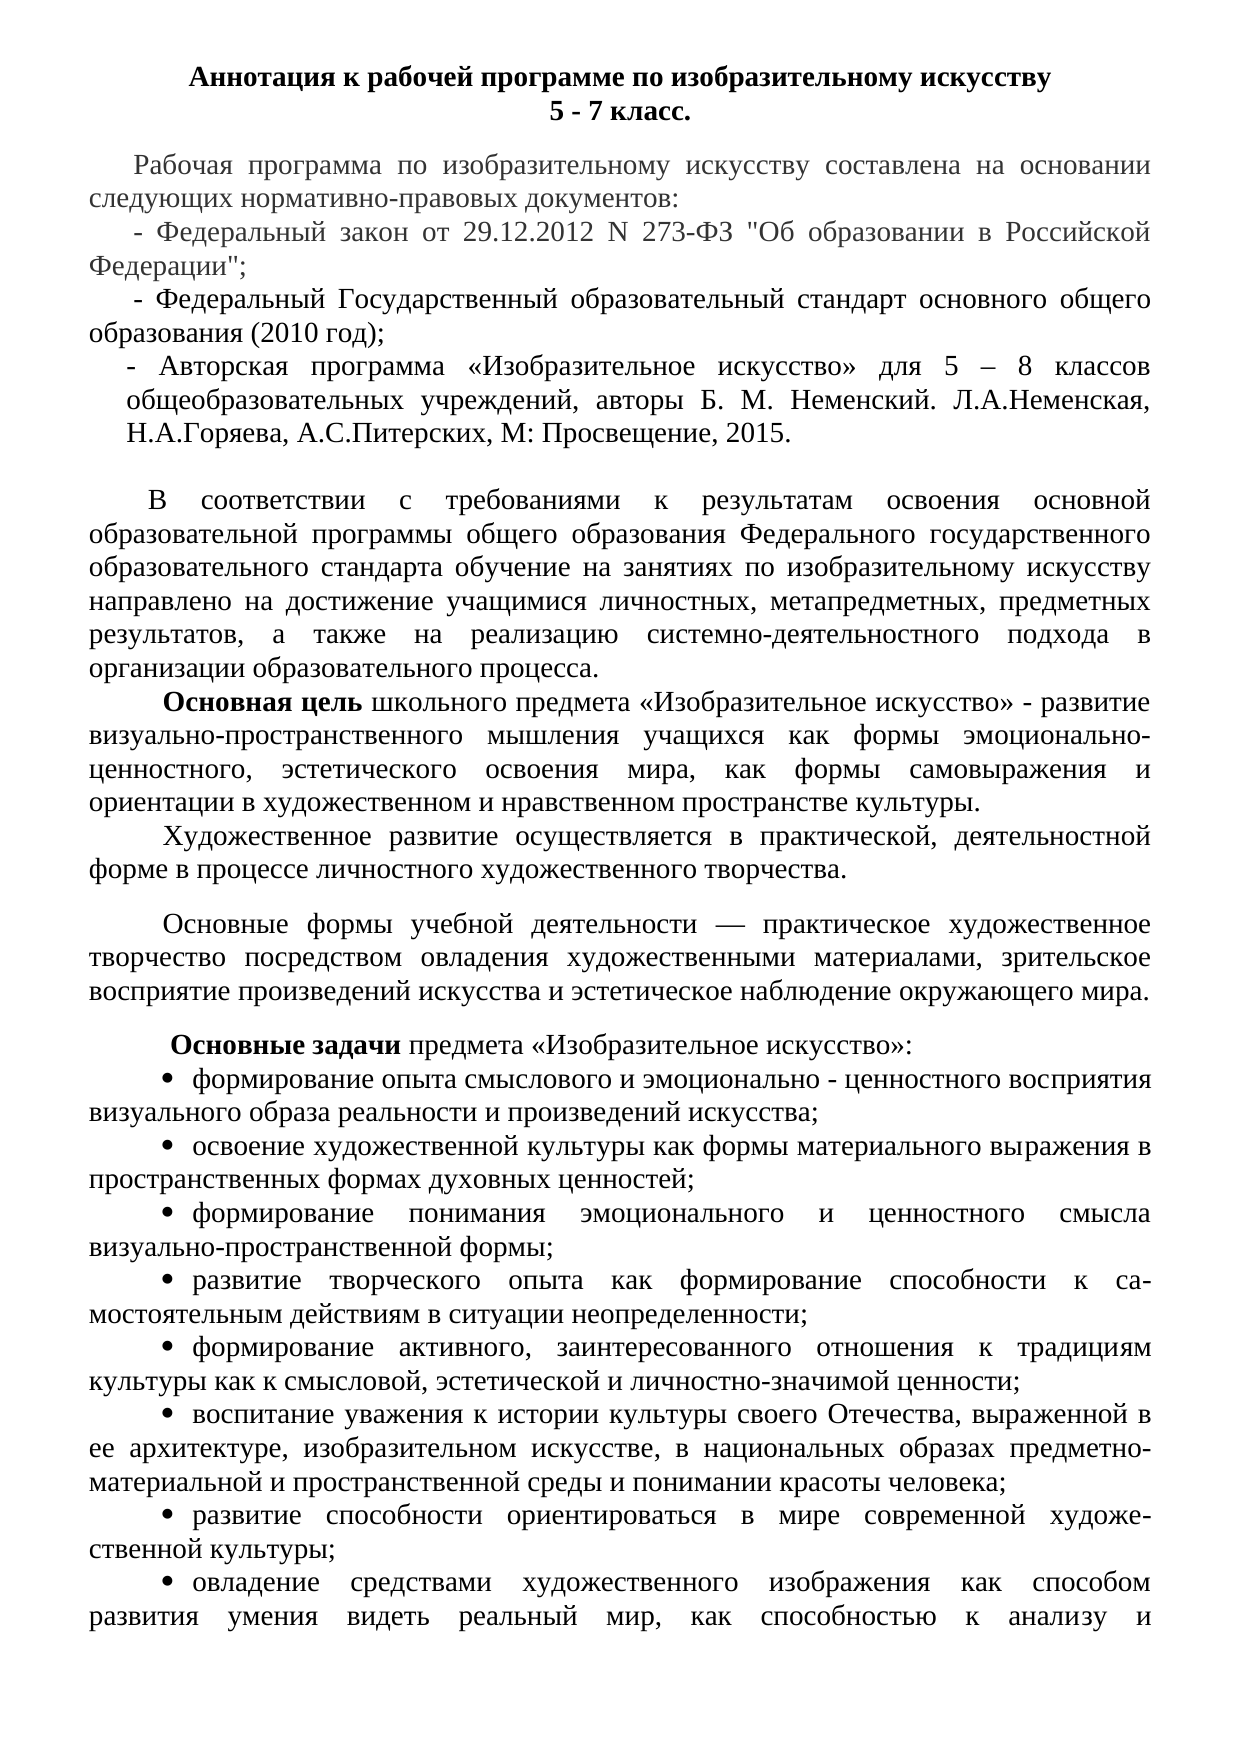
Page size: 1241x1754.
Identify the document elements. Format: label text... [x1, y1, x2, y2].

list развитие способности ориентироваться в мире современной художественной культуры; [89, 1497, 1152, 1564]
list В соответствии с требованиями к результатам освоения основной образовательной программы общего образования Федерального государственного образовательного стандарта обучение на занятиях по изобразительному искусству направлено на достижение учащимися личностных, метапредметных, предметных результатов, а также на реализацию системно-деятельностного подхода в организации образовательного процесса. [89, 482, 1152, 684]
list формирование понимания эмоционального и ценностного смысла визуально-пространственной формы; [89, 1195, 1152, 1262]
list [89, 1564, 1152, 1632]
text Основные формы учебной деятельности — практическое художественное творчество посредством овладения художественными материалами, зрительское восприятие произведений искусства и эстетическое наблюдение окружающего мира. [89, 906, 1152, 1006]
text Рабочая программа по изобразительному искусству составлена на основании следующих нормативно-правовых документов: [89, 147, 1152, 214]
list формирование опыта смыслового и эмоционально - ценностного восприятия визуального образа реальности и произведений искусства; [89, 1061, 1152, 1128]
text 5 - 7 класс. [89, 93, 1152, 126]
text Художественное развитие осуществляется в практической, деятельностной форме в процессе личностного художественного творчества. [89, 818, 1152, 885]
list освоение художественной культуры как формы материального выражения в пространственных формах духовных ценностей; [89, 1128, 1152, 1195]
list Основная цель школьного предмета «Изобразительное искусство» - развитие визуально-пространственного мышления учащихся как формы эмоционально-ценностного, эстетического освоения мира, как формы самовыражения и ориентации в художественном и нравственном пространстве культуры. [89, 684, 1152, 818]
list развитие творческого опыта как формирование способности к самостоятельным действиям в ситуации неопределенности; [89, 1262, 1152, 1329]
text Основные задачи предмета «Изобразительное искусство»: [89, 1027, 1152, 1061]
text - Авторская программа «Изобразительное искусство» для 5 – 8 классов общеобразовательных учреждений, авторы Б. М. Неменский. Л.А.Неменская, Н.А.Горяева, А.С.Питерских, М: Просвещение, 2015. [126, 348, 1152, 449]
text - Федеральный закон от 29.12.2012 N 273-ФЗ "Об образовании в Российской Федерации"; [89, 214, 1152, 281]
text - Федеральный Государственный образовательный стандарт основного общего образования (2010 год); [89, 281, 1152, 348]
list воспитание уважения к истории культуры своего Отечества, выраженной в ее архитектуре, изобразительном искусстве, в национальных образах предметно-материальной и пространственной среды и понимании красоты человека; [89, 1397, 1152, 1497]
text Аннотация к рабочей программе по изобразительному искусству [89, 59, 1152, 93]
list формирование активного, заинтересованного отношения к традициям культуры как к смысловой, эстетической и личностно-значимой ценности; [89, 1329, 1152, 1397]
